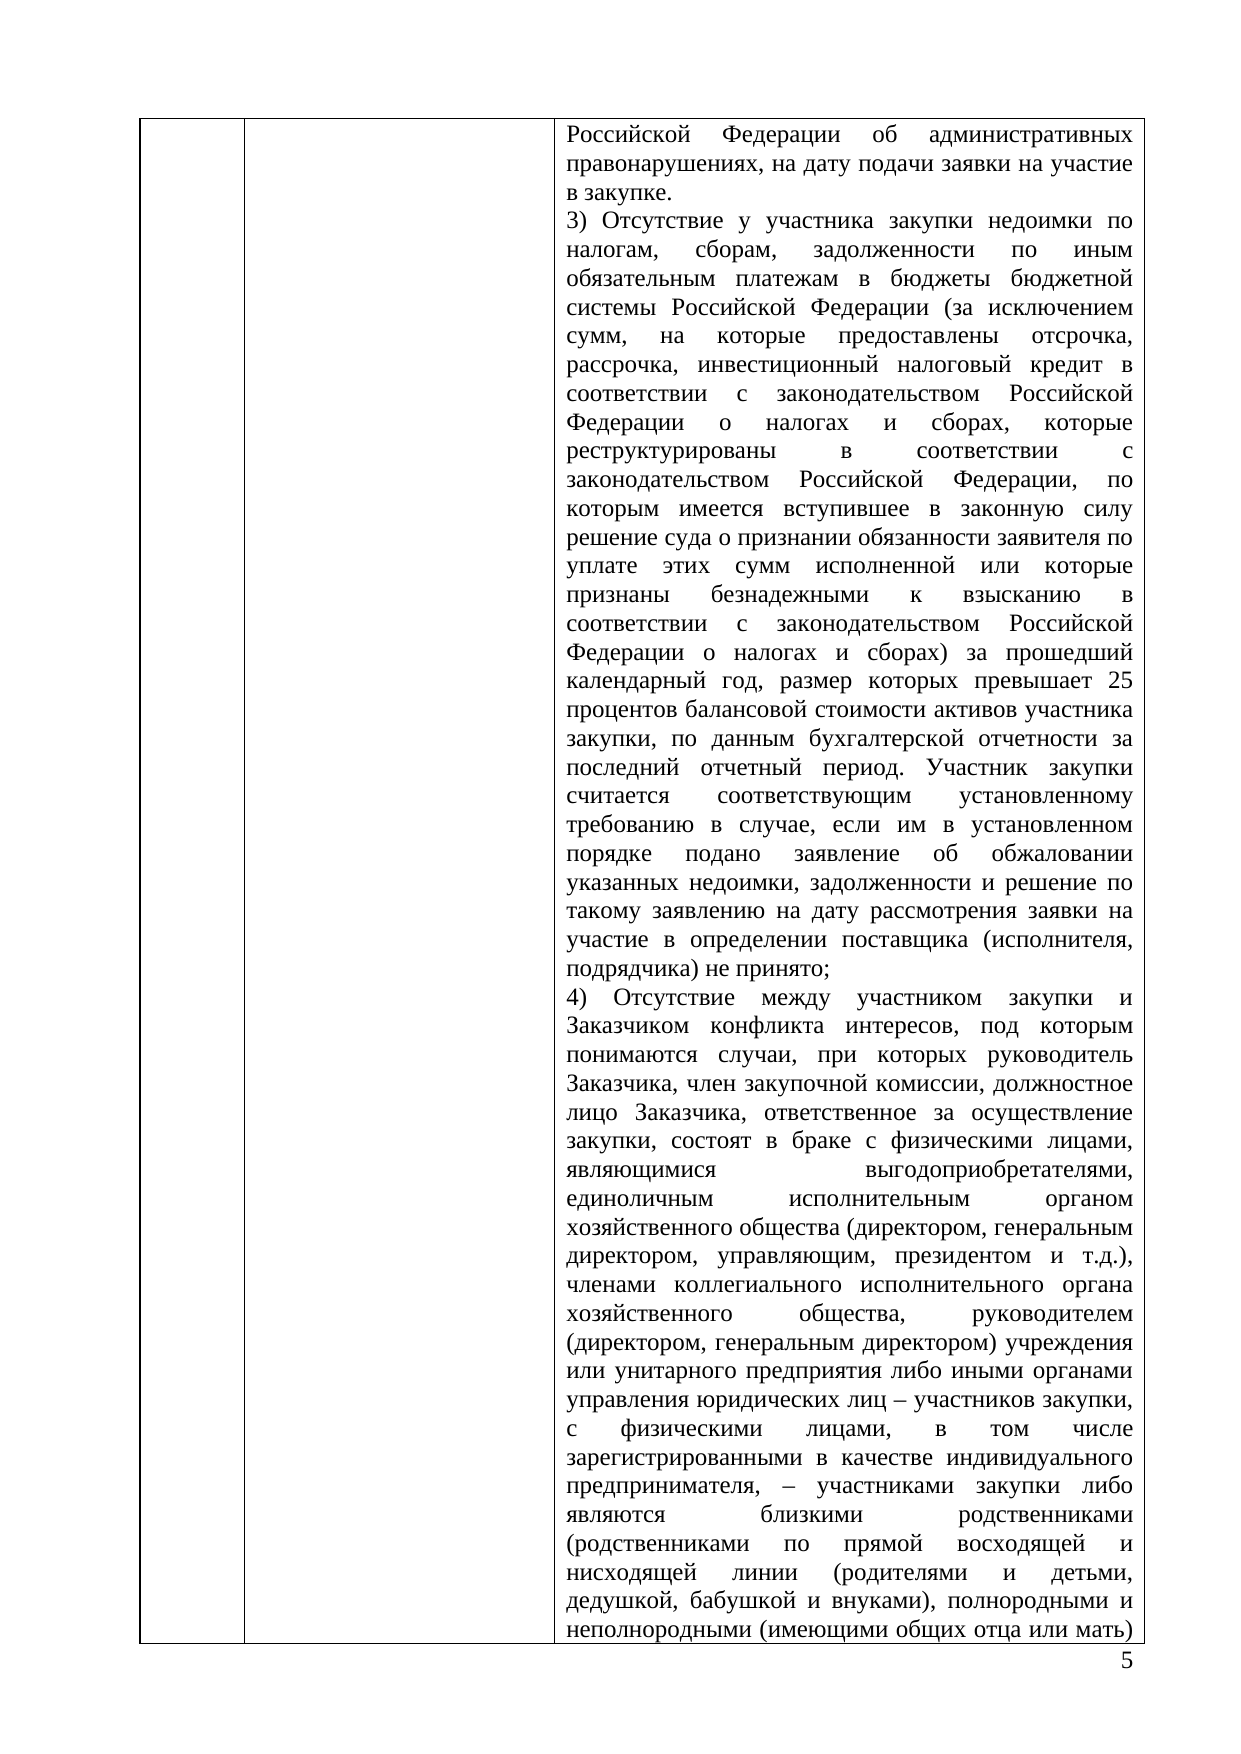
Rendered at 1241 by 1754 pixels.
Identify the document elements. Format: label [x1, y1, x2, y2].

table_cell [245, 119, 554, 1643]
table_cell [141, 119, 244, 1643]
table_cell [555, 119, 1144, 1643]
